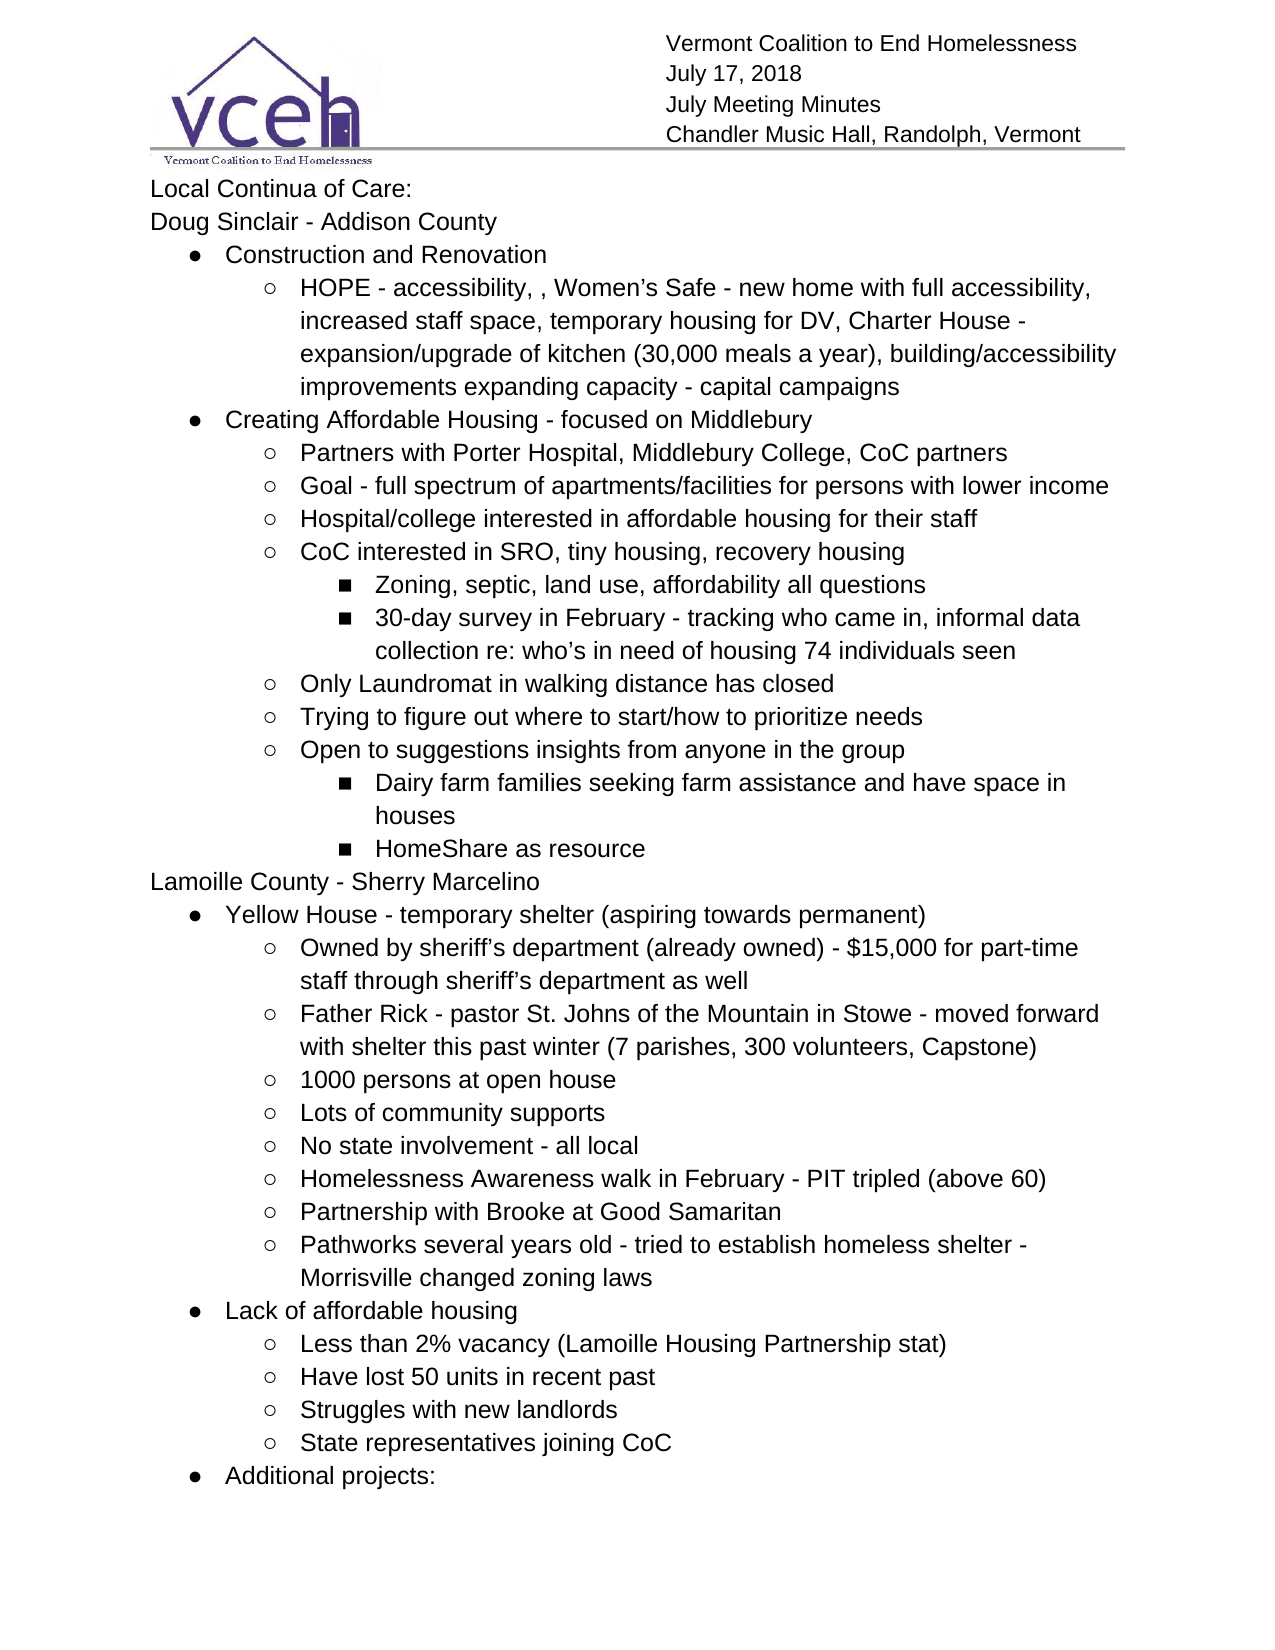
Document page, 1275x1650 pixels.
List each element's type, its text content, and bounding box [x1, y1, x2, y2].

list Father Rick - pastor St. Johns of the Mountain in Stowe - moved forward with shelter this past winter (7 parishes, 300 volunteers, Capstone) [262, 999, 1125, 1061]
list Have lost 50 units in recent past [262, 1362, 1125, 1391]
list Yellow House - temporary shelter (aspiring towards permanent) [187, 900, 1125, 929]
list Homelessness Awareness walk in February - PIT tripled (above 60) [262, 1164, 1125, 1193]
list Additional projects: [187, 1461, 1125, 1490]
list Only Laundromat in walking distance has closed [262, 669, 1125, 698]
list CoC interested in SRO, tiny housing, recovery housing [262, 537, 1125, 566]
list Owned by sheriff’s department (already owned) - $15,000 for part-time staff through sheriff’s department as well [262, 933, 1125, 995]
list Partnership with Brooke at Good Samaritan [262, 1197, 1125, 1226]
list Construction and Renovation [187, 239, 1125, 268]
list No state involvement - all local [262, 1131, 1125, 1160]
list Dairy farm families seeking farm assistance and have space in houses [337, 768, 1125, 830]
text Doug Sinclair - Addison County [150, 207, 1125, 235]
text Local Continua of Care: [150, 173, 1125, 202]
list Lots of community supports [262, 1098, 1125, 1127]
list Trying to figure out where to start/how to prioritize needs [262, 702, 1125, 731]
list 1000 persons at open house [262, 1065, 1125, 1094]
list Pathworks several years old - tried to establish homeless shelter - Morrisville changed zoning laws [262, 1230, 1125, 1292]
text Lamoille County - Sherry Marcelino [150, 867, 1125, 896]
list Less than 2% vacancy (Lamoille Housing Partnership stat) [262, 1329, 1125, 1358]
list Creating Affordable Housing - focused on Middlebury [187, 405, 1125, 433]
list HOPE - accessibility, , Women’s Safe - new home with full accessibility, increased staff space, temporary housing for DV, Charter House - expansion/upgrade of kitchen (30,000 meals a year), building/accessibility improvements expanding capacity - capital campaigns [262, 273, 1125, 400]
list Goal - full spectrum of apartments/facilities for persons with lower income [262, 471, 1125, 499]
list Zoning, septic, land use, affordability all questions [337, 570, 1125, 598]
list 30-day survey in February - tracking who came in, informal data collection re: who’s in need of housing 74 individuals seen [337, 603, 1125, 664]
list Struggles with new landlords [262, 1395, 1125, 1424]
picture [150, 151, 386, 172]
list Open to suggestions insights from anyone in the group [262, 735, 1125, 764]
picture [150, 30, 386, 147]
list State representatives joining CoC [262, 1428, 1125, 1457]
list HomeShare as resource [337, 834, 1125, 863]
list Partners with Porter Hospital, Middlebury College, CoC partners [262, 438, 1125, 466]
list Hospital/college interested in affordable housing for their staff [262, 504, 1125, 532]
list Lack of affordable housing [187, 1296, 1125, 1325]
